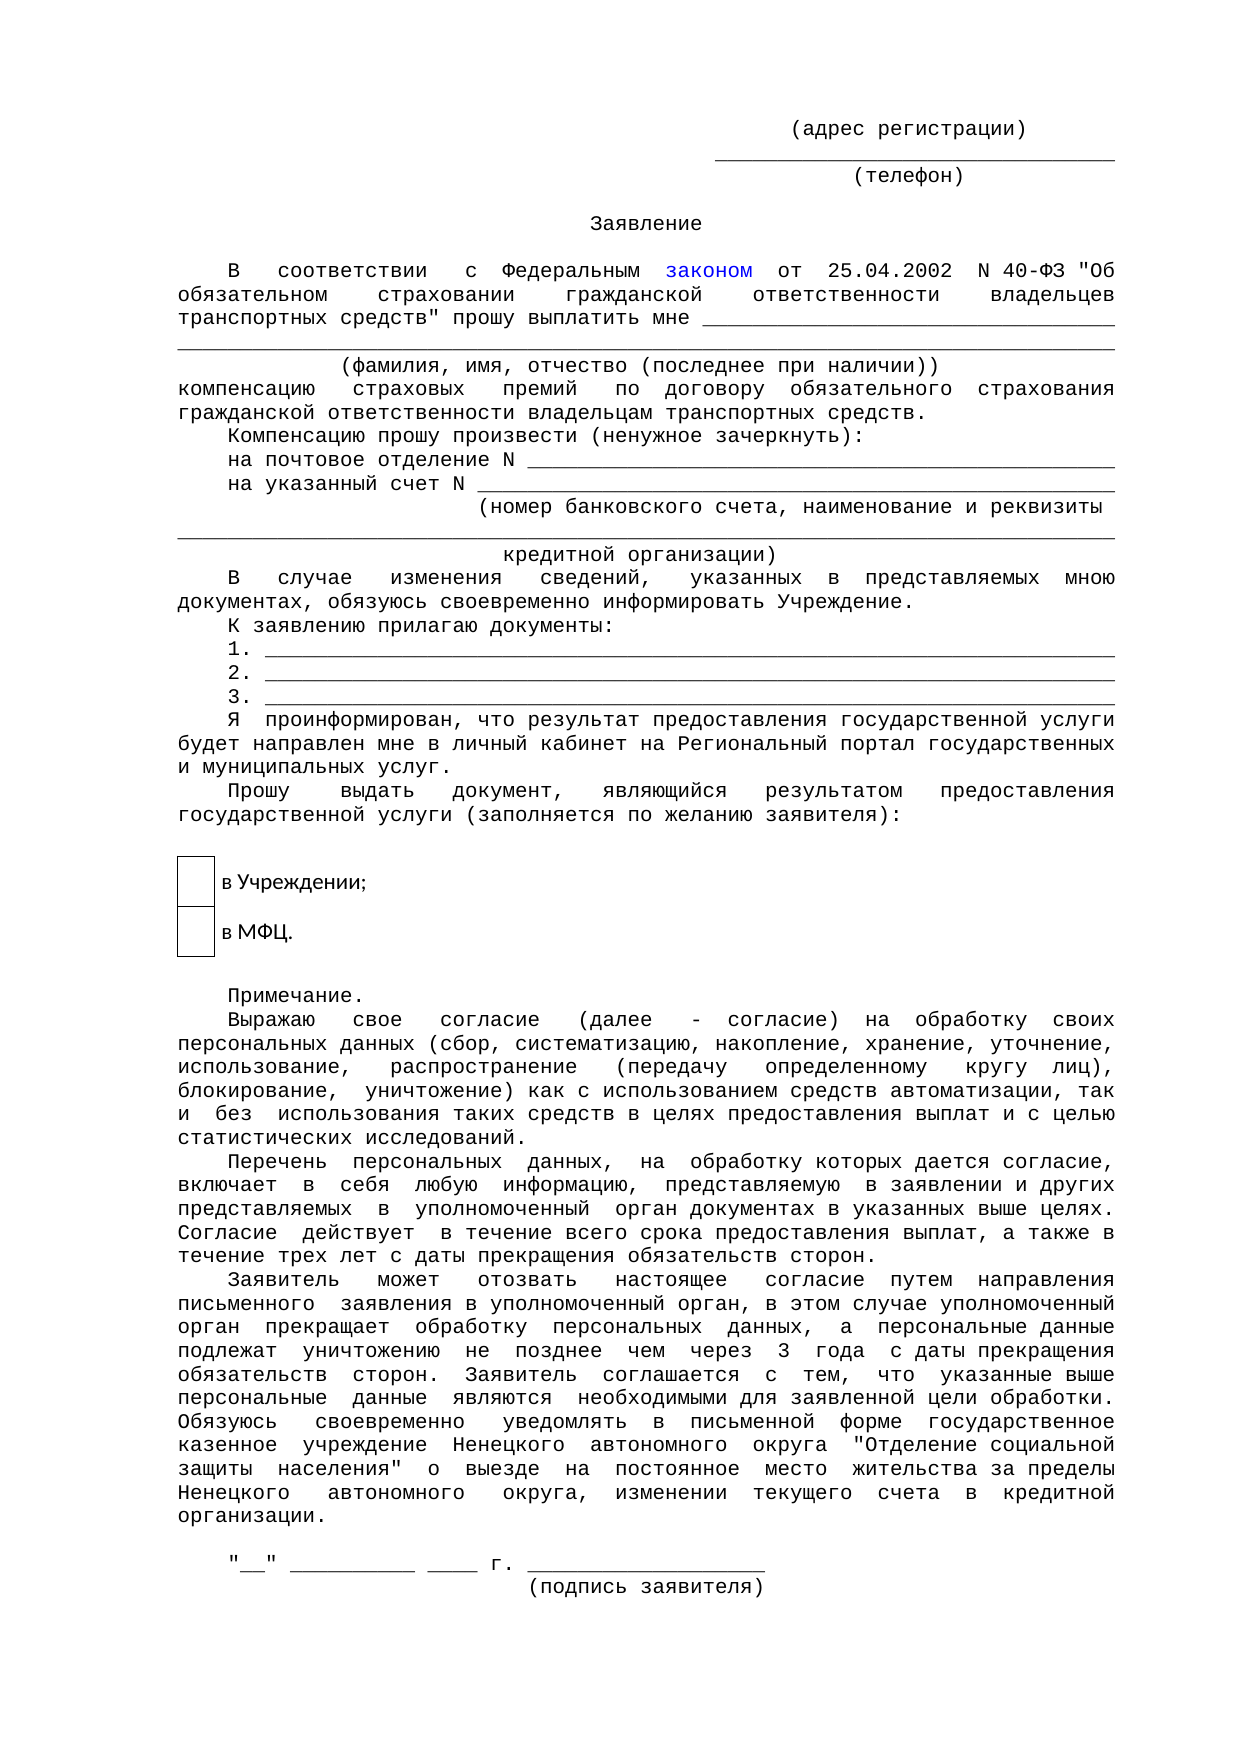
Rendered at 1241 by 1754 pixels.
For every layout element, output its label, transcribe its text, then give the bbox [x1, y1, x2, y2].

text Заявитель может отозвать настоящее согласие путем направления [177, 1269, 1152, 1293]
text 2. ____________________________________________________________________ [177, 662, 1152, 686]
table_header [178, 857, 214, 906]
text (номер банковского счета, наименование и реквизиты [177, 496, 1152, 520]
text Согласие действует в течение всего срока предоставления выплат, а также в [177, 1222, 1152, 1245]
text организации. [177, 1505, 1152, 1529]
text на указанный счет N ___________________________________________________ [177, 473, 1152, 496]
text транспортных средств" прошу выплатить мне _________________________________ [177, 307, 1152, 331]
text Выражаю свое согласие (далее - согласие) на обработку своих [177, 1009, 1152, 1032]
text (телефон) [177, 165, 1152, 189]
text Ненецкого автономного округа, изменении текущего счета в кредитной [177, 1482, 1152, 1505]
text персональные данные являются необходимыми для заявленной цели обработки. [177, 1387, 1152, 1411]
text ________________________________ [177, 142, 1152, 165]
text кредитной организации) [177, 544, 1152, 567]
text (подпись заявителя) [177, 1576, 1152, 1600]
text Перечень персональных данных, на обработку которых дается согласие, [177, 1151, 1152, 1174]
text защиты населения" о выезде на постоянное место жительства за пределы [177, 1458, 1152, 1482]
text Заявление [177, 213, 1152, 236]
text орган прекращает обработку персональных данных, а персональные данные [177, 1316, 1152, 1340]
text ___________________________________________________________________________ [177, 520, 1152, 544]
text обязательств сторон. Заявитель соглашается с тем, что указанные выше [177, 1363, 1152, 1387]
text и муниципальных услуг. [177, 757, 1152, 780]
text подлежат уничтожению не позднее чем через 3 года с даты прекращения [177, 1340, 1152, 1363]
text включает в себя любую информацию, представляемую в заявлении и других [177, 1174, 1152, 1198]
text письменного заявления в уполномоченный орган, в этом случае уполномоченный [177, 1293, 1152, 1316]
text В соответствии с Федеральным законом от 25.04.2002 N 40-ФЗ "Об [177, 260, 1152, 284]
table_header в Учреждении; [215, 856, 439, 906]
text 3. ____________________________________________________________________ [177, 686, 1152, 709]
text представляемых в уполномоченный орган документах в указанных выше целях. [177, 1198, 1152, 1222]
text В случае изменения сведений, указанных в представляемых мною [177, 567, 1152, 591]
text гражданской ответственности владельцам транспортных средств. [177, 402, 1152, 426]
text обязательном страховании гражданской ответственности владельцев [177, 284, 1152, 307]
text Компенсацию прошу произвести (ненужное зачеркнуть): [177, 426, 1152, 449]
text государственной услуги (заполняется по желанию заявителя): [177, 804, 1152, 827]
text персональных данных (сбор, систематизацию, накопление, хранение, уточнение, [177, 1032, 1152, 1056]
text компенсацию страховых премий по договору обязательного страхования [177, 378, 1152, 402]
text документах, обязуюсь своевременно информировать Учреждение. [177, 591, 1152, 615]
text (фамилия, имя, отчество (последнее при наличии)) [177, 354, 1152, 378]
text Примечание. [177, 985, 1152, 1009]
text (адрес регистрации) [177, 118, 1152, 142]
text "__" __________ ____ г. ___________________ [177, 1553, 1152, 1576]
text блокирование, уничтожение) как с использованием средств автоматизации, так [177, 1080, 1152, 1103]
text ___________________________________________________________________________ [177, 331, 1152, 354]
table_cell в МФЦ. [215, 906, 439, 956]
text Я проинформирован, что результат предоставления государственной услуги [177, 709, 1152, 733]
text Обязуюсь своевременно уведомлять в письменной форме государственное [177, 1411, 1152, 1434]
text статистических исследований. [177, 1127, 1152, 1151]
text на почтовое отделение N _______________________________________________ [177, 449, 1152, 473]
text Прошу выдать документ, являющийся результатом предоставления [177, 780, 1152, 804]
text будет направлен мне в личный кабинет на Региональный портал государственных [177, 733, 1152, 757]
table_cell [178, 907, 214, 956]
text течение трех лет с даты прекращения обязательств сторон. [177, 1245, 1152, 1269]
text К заявлению прилагаю документы: [177, 615, 1152, 638]
text 1. ____________________________________________________________________ [177, 638, 1152, 662]
text и без использования таких средств в целях предоставления выплат и с целью [177, 1103, 1152, 1127]
text использование, распространение (передачу определенному кругу лиц), [177, 1056, 1152, 1080]
text казенное учреждение Ненецкого автономного округа "Отделение социальной [177, 1434, 1152, 1458]
